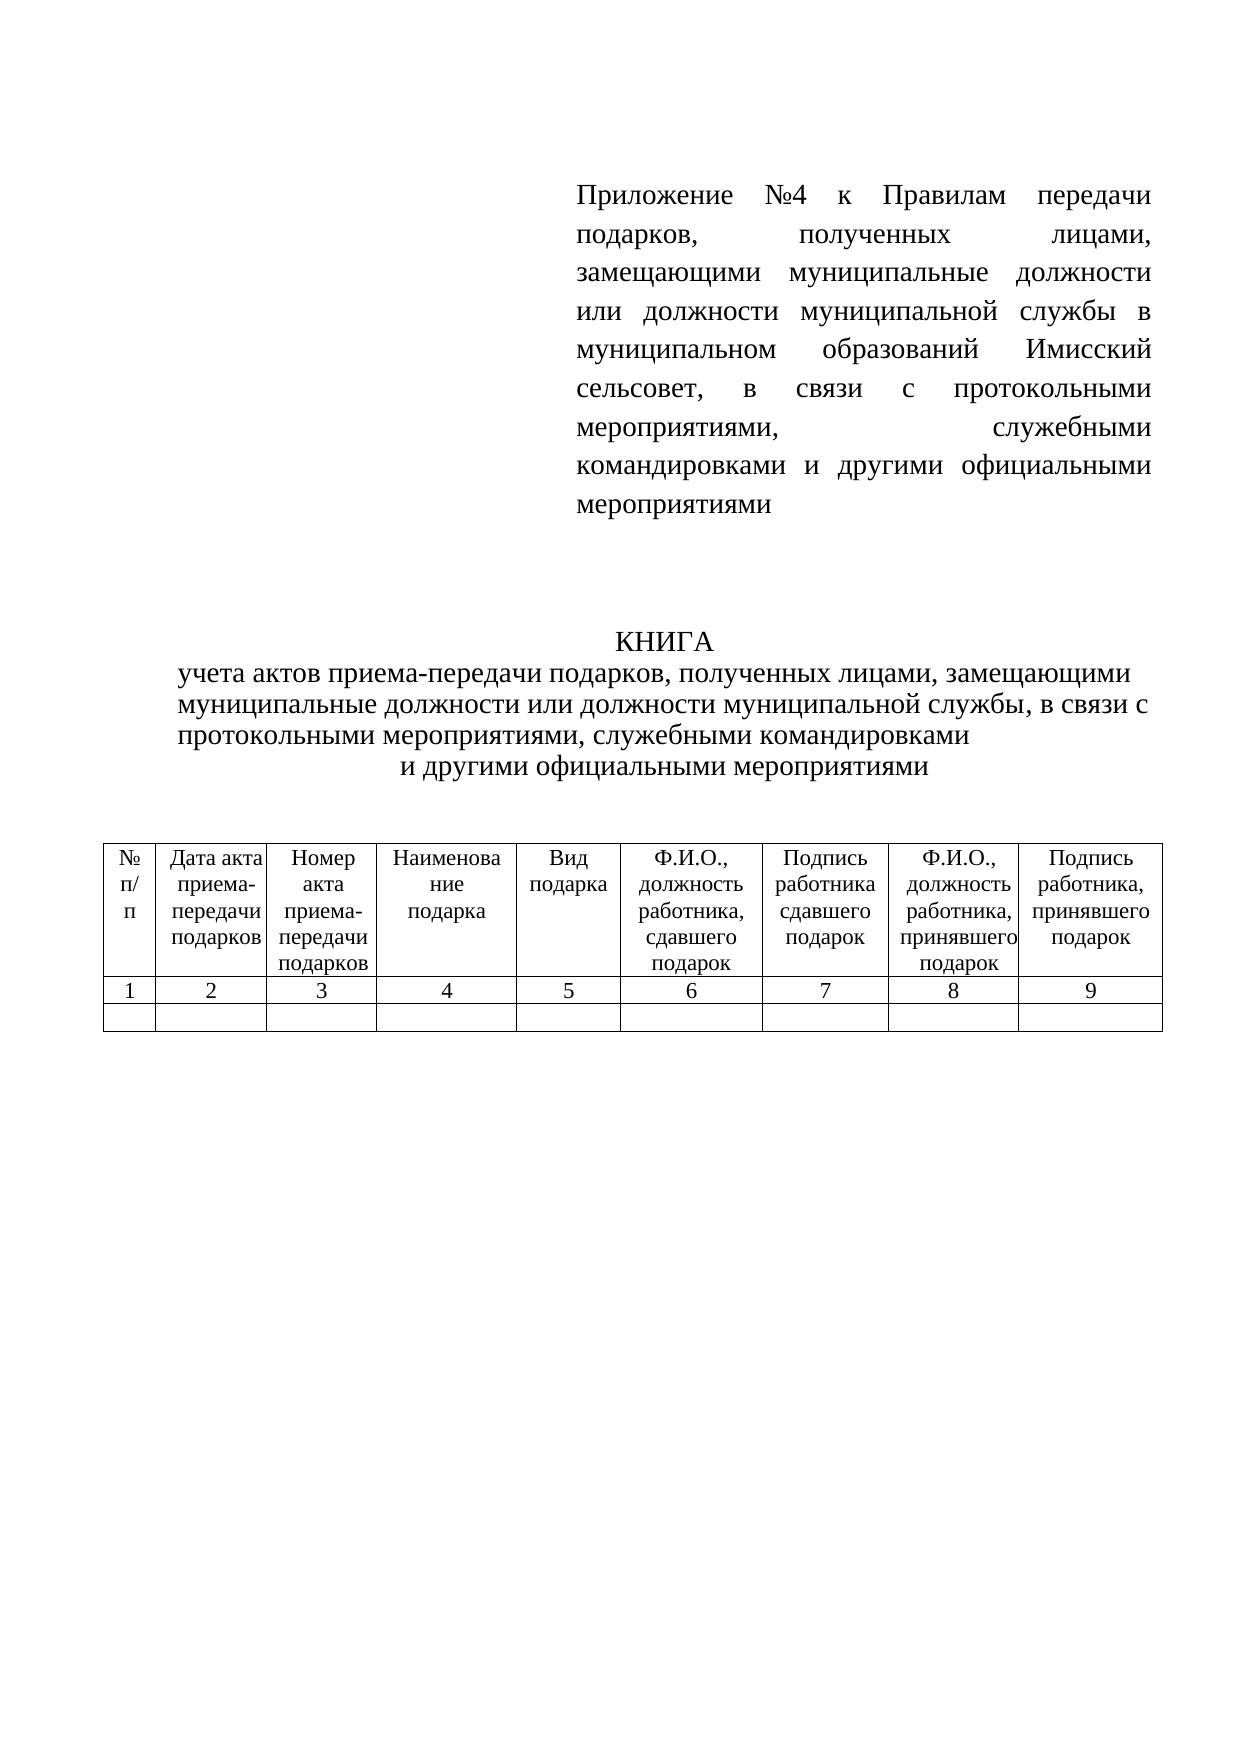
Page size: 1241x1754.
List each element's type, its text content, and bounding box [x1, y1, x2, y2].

table_cell 6 [621, 977, 762, 1003]
table_cell [763, 1004, 888, 1031]
table_cell 1 [104, 977, 155, 1003]
table_header Подпись работника сдавшего подарок [763, 844, 888, 976]
table_cell 3 [267, 977, 376, 1003]
table_header Ф.И.О., должность работника, принявшего подарок [889, 844, 1018, 976]
table_cell [377, 1004, 516, 1031]
table_header № п/п [104, 844, 155, 976]
text Приложение №4 к Правилам передачи подарков, полученных лицами, замещающими муниципальные должности или должности муниципальной службы в муниципальном образований Имисский сельсовет, в связи с протокольными мероприятиями, служебными командировками и другими официальными мероприятиями [576, 177, 1152, 519]
table_header Вид подарка [517, 844, 620, 976]
table_cell [104, 1004, 155, 1031]
table_cell 7 [763, 977, 888, 1003]
table_cell [267, 1004, 376, 1031]
table_cell 2 [156, 977, 266, 1003]
table_cell 4 [377, 977, 516, 1003]
text учета актов приема-передачи подарков, полученных лицами, замещающими муниципальные должности или должности муниципальной службы, в связи с протокольными мероприятиями, служебными командировками [177, 657, 1152, 750]
table_header Номер акта приема-передачи подарков [267, 844, 376, 976]
table_cell [517, 1004, 620, 1031]
table_cell [889, 1004, 1018, 1031]
table_cell 5 [517, 977, 620, 1003]
table_cell [621, 1004, 762, 1031]
table_cell 9 [1019, 977, 1162, 1003]
text КНИГА [177, 626, 1152, 657]
table_header Наименование подарка [377, 844, 516, 976]
text и другими официальными мероприятиями [177, 750, 1152, 781]
table_cell [156, 1004, 266, 1031]
table_header Дата акта приема-передачи подарков [156, 844, 266, 976]
table_header Ф.И.О., должность работника, сдавшего подарок [621, 844, 762, 976]
table_cell 8 [889, 977, 1018, 1003]
table_cell [1019, 1004, 1162, 1031]
table_header Подпись работника, принявшего подарок [1019, 844, 1162, 976]
